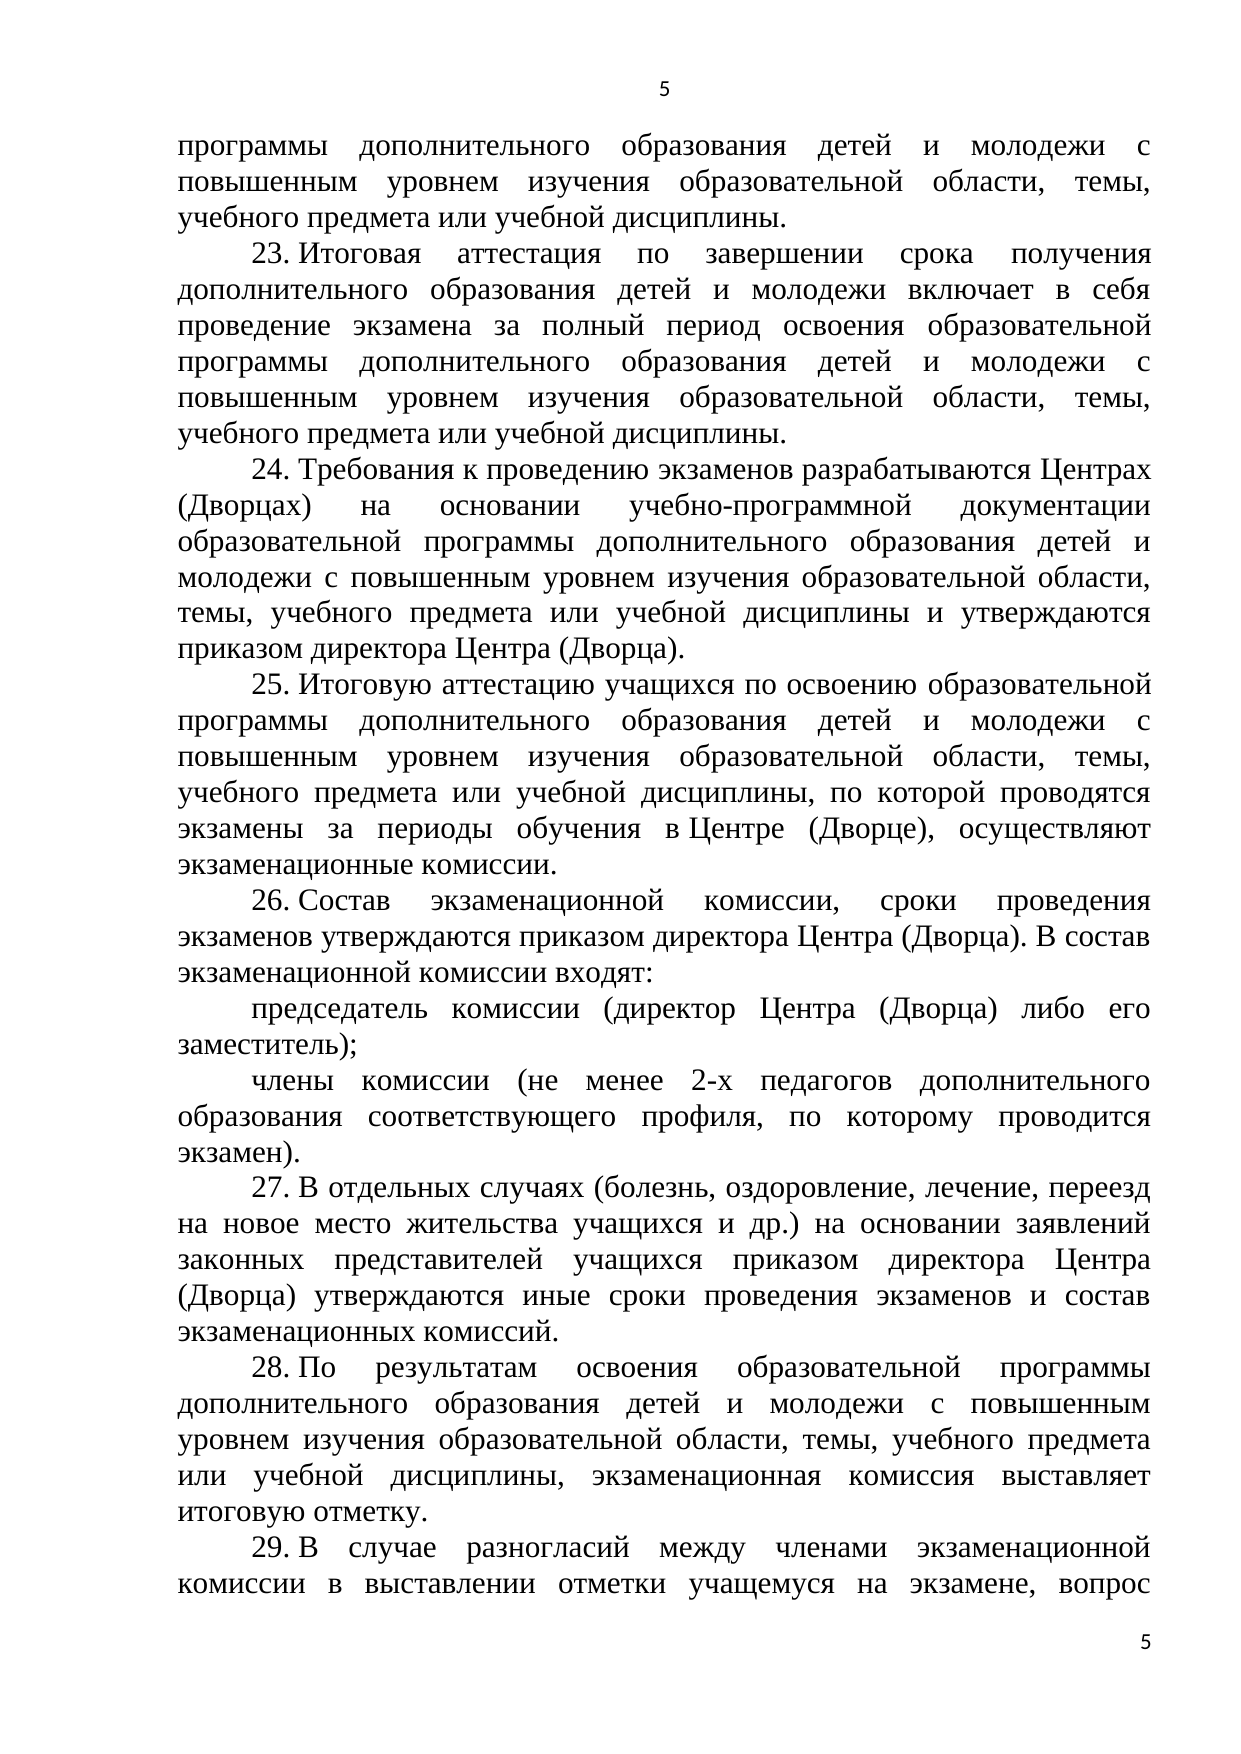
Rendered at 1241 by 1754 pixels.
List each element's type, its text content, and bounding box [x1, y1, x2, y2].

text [177, 1528, 1152, 1600]
text члены комиссии (не менее 2-х педагогов дополнительного образования соответствующего профиля, по которому проводится экзамен). [177, 1061, 1152, 1169]
text 24. Требования к проведению экзаменов разрабатываются Центрах (Дворцах) на основании учебно-программной документации образовательной программы дополнительного образования детей и молодежи с повышенным уровнем изучения образовательной области, темы, учебного предмета или учебной дисциплины и утверждаются приказом директора Центра (Дворца). [177, 450, 1152, 666]
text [177, 127, 1152, 234]
text председатель комиссии (директор Центра (Дворца) либо его заместитель); [177, 989, 1152, 1061]
text 25. Итоговую аттестацию учащихся по освоению образовательной программы дополнительного образования детей и молодежи с повышенным уровнем изучения образовательной области, темы, учебного предмета или учебной дисциплины, по которой проводятся экзамены за периоды обучения в Центре (Дворце), осуществляют экзаменационные комиссии. [177, 666, 1152, 881]
text 26. Состав экзаменационной комиссии, сроки проведения экзаменов утверждаются приказом директора Центра (Дворца). В состав экзаменационной комиссии входят: [177, 881, 1152, 989]
text 23. Итоговая аттестация по завершении срока получения дополнительного образования детей и молодежи включает в себя проведение экзамена за полный период освоения образовательной программы дополнительного образования детей и молодежи с повышенным уровнем изучения образовательной области, темы, учебного предмета или учебной дисциплины. [177, 234, 1152, 450]
text 28. По результатам освоения образовательной программы дополнительного образования детей и молодежи с повышенным уровнем изучения образовательной области, темы, учебного предмета или учебной дисциплины, экзаменационная комиссия выставляет итоговую отметку. [177, 1348, 1152, 1528]
text 27. В отдельных случаях (болезнь, оздоровление, лечение, переезд на новое место жительства учащихся и др.) на основании заявлений законных представителей учащихся приказом директора Центра (Дворца) утверждаются иные сроки проведения экзаменов и состав экзаменационных комиссий. [177, 1169, 1152, 1348]
